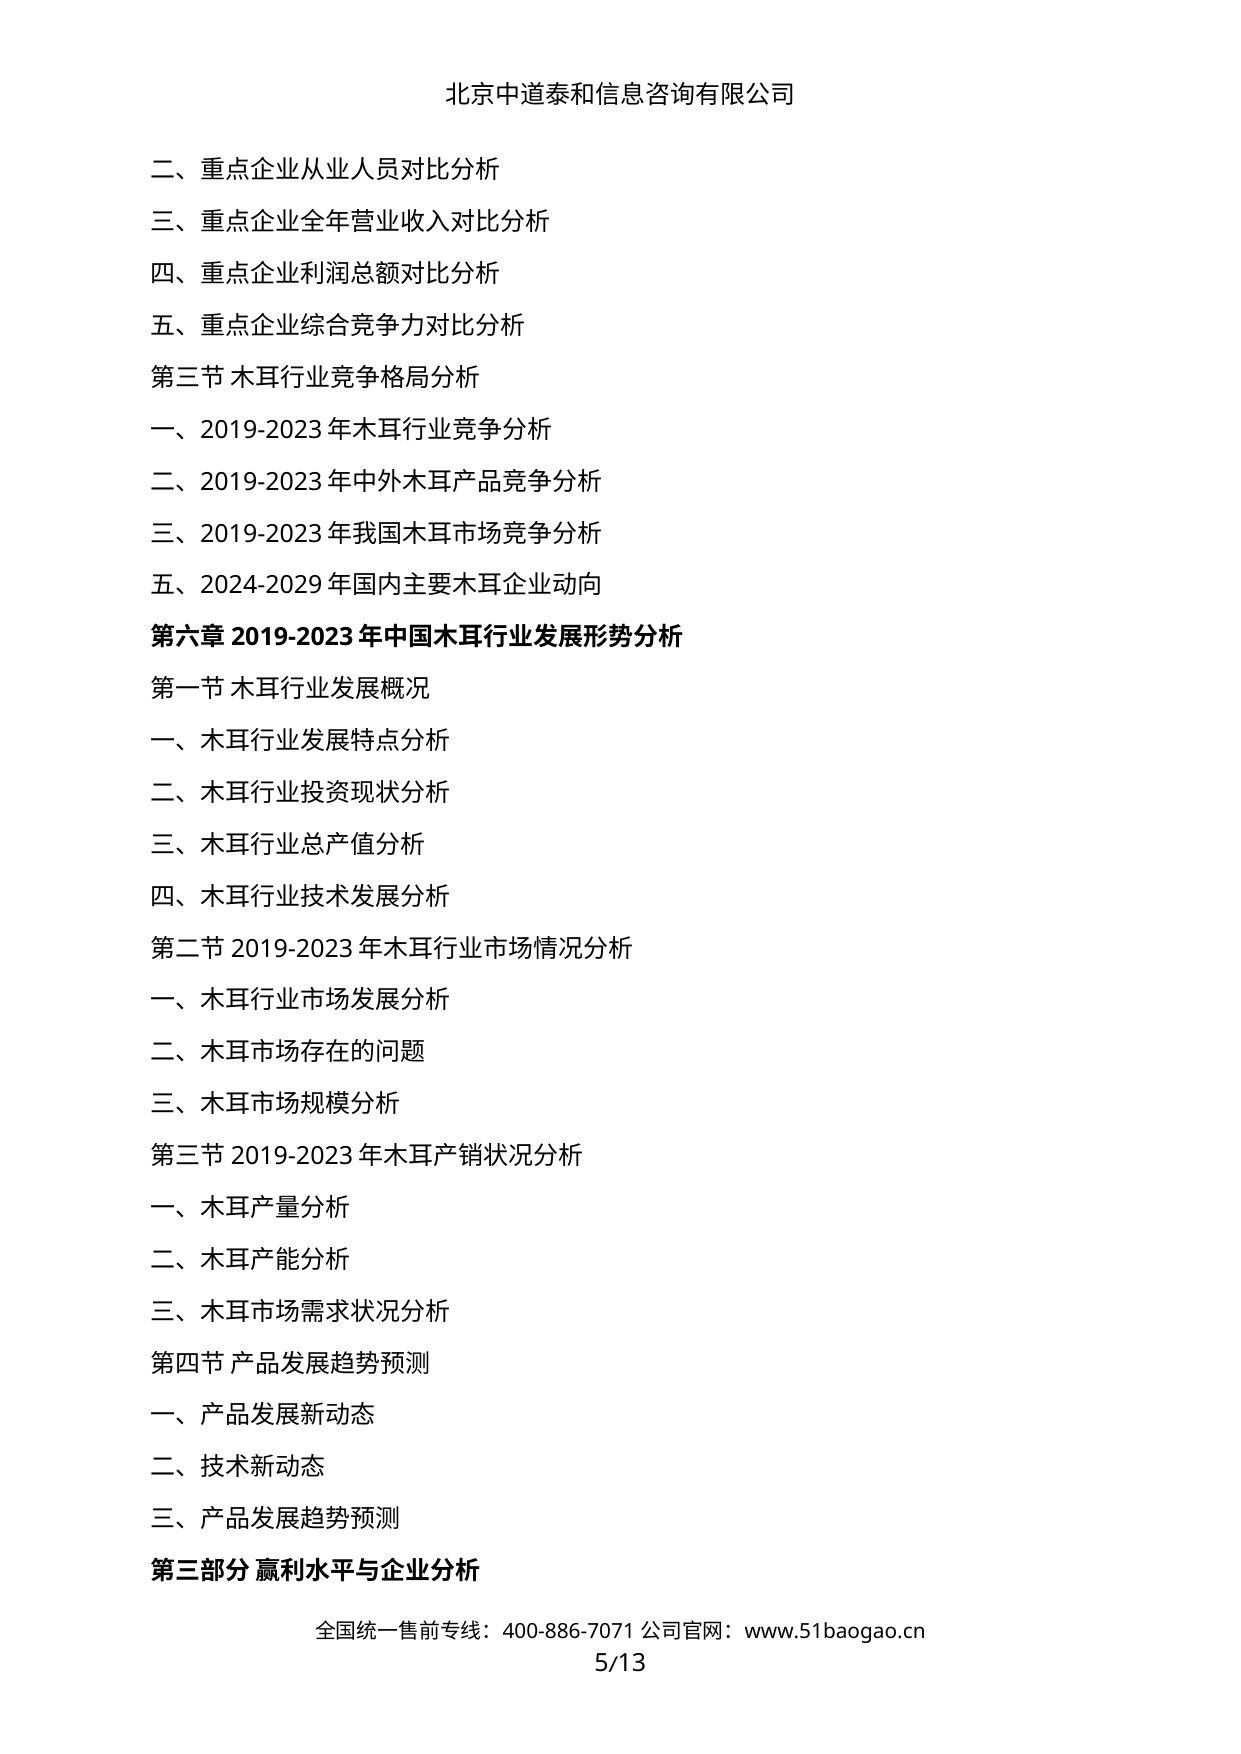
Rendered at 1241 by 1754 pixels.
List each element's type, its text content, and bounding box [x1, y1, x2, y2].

text 三、重点企业全年营业收入对比分析 [150, 202, 1090, 238]
text 一、木耳产量分析 [150, 1187, 1090, 1224]
text 一、木耳行业市场发展分析 [150, 980, 1090, 1016]
text 第二节 2019-2023年木耳行业市场情况分析 [150, 928, 1090, 964]
text 三、木耳市场需求状况分析 [150, 1291, 1090, 1327]
text 五、重点企业综合竞争力对比分析 [150, 306, 1090, 342]
text 二、木耳市场存在的问题 [150, 1032, 1090, 1068]
text 四、重点企业利润总额对比分析 [150, 254, 1090, 290]
text 二、技术新动态 [150, 1447, 1090, 1483]
text 二、重点企业从业人员对比分析 [150, 150, 1090, 186]
text 三、2019-2023年我国木耳市场竞争分析 [150, 513, 1090, 549]
text 第六章 2019-2023年中国木耳行业发展形势分析 [150, 617, 1090, 653]
text 二、木耳产能分析 [150, 1239, 1090, 1276]
text 第三节 木耳行业竞争格局分析 [150, 357, 1090, 394]
text 第四节 产品发展趋势预测 [150, 1343, 1090, 1379]
text 三、木耳市场规模分析 [150, 1084, 1090, 1120]
text 第三节 2019-2023年木耳产销状况分析 [150, 1136, 1090, 1172]
text 三、木耳行业总产值分析 [150, 824, 1090, 861]
text 五、2024-2029年国内主要木耳企业动向 [150, 565, 1090, 601]
text 三、产品发展趋势预测 [150, 1499, 1090, 1535]
text 一、产品发展新动态 [150, 1395, 1090, 1431]
text 第三部分 赢利水平与企业分析 [150, 1551, 1090, 1587]
text 第一节 木耳行业发展概况 [150, 669, 1090, 705]
text 四、木耳行业技术发展分析 [150, 876, 1090, 912]
text 一、木耳行业发展特点分析 [150, 721, 1090, 757]
text 二、木耳行业投资现状分析 [150, 772, 1090, 809]
text 二、2019-2023年中外木耳产品竞争分析 [150, 461, 1090, 497]
text 一、2019-2023年木耳行业竞争分析 [150, 409, 1090, 446]
